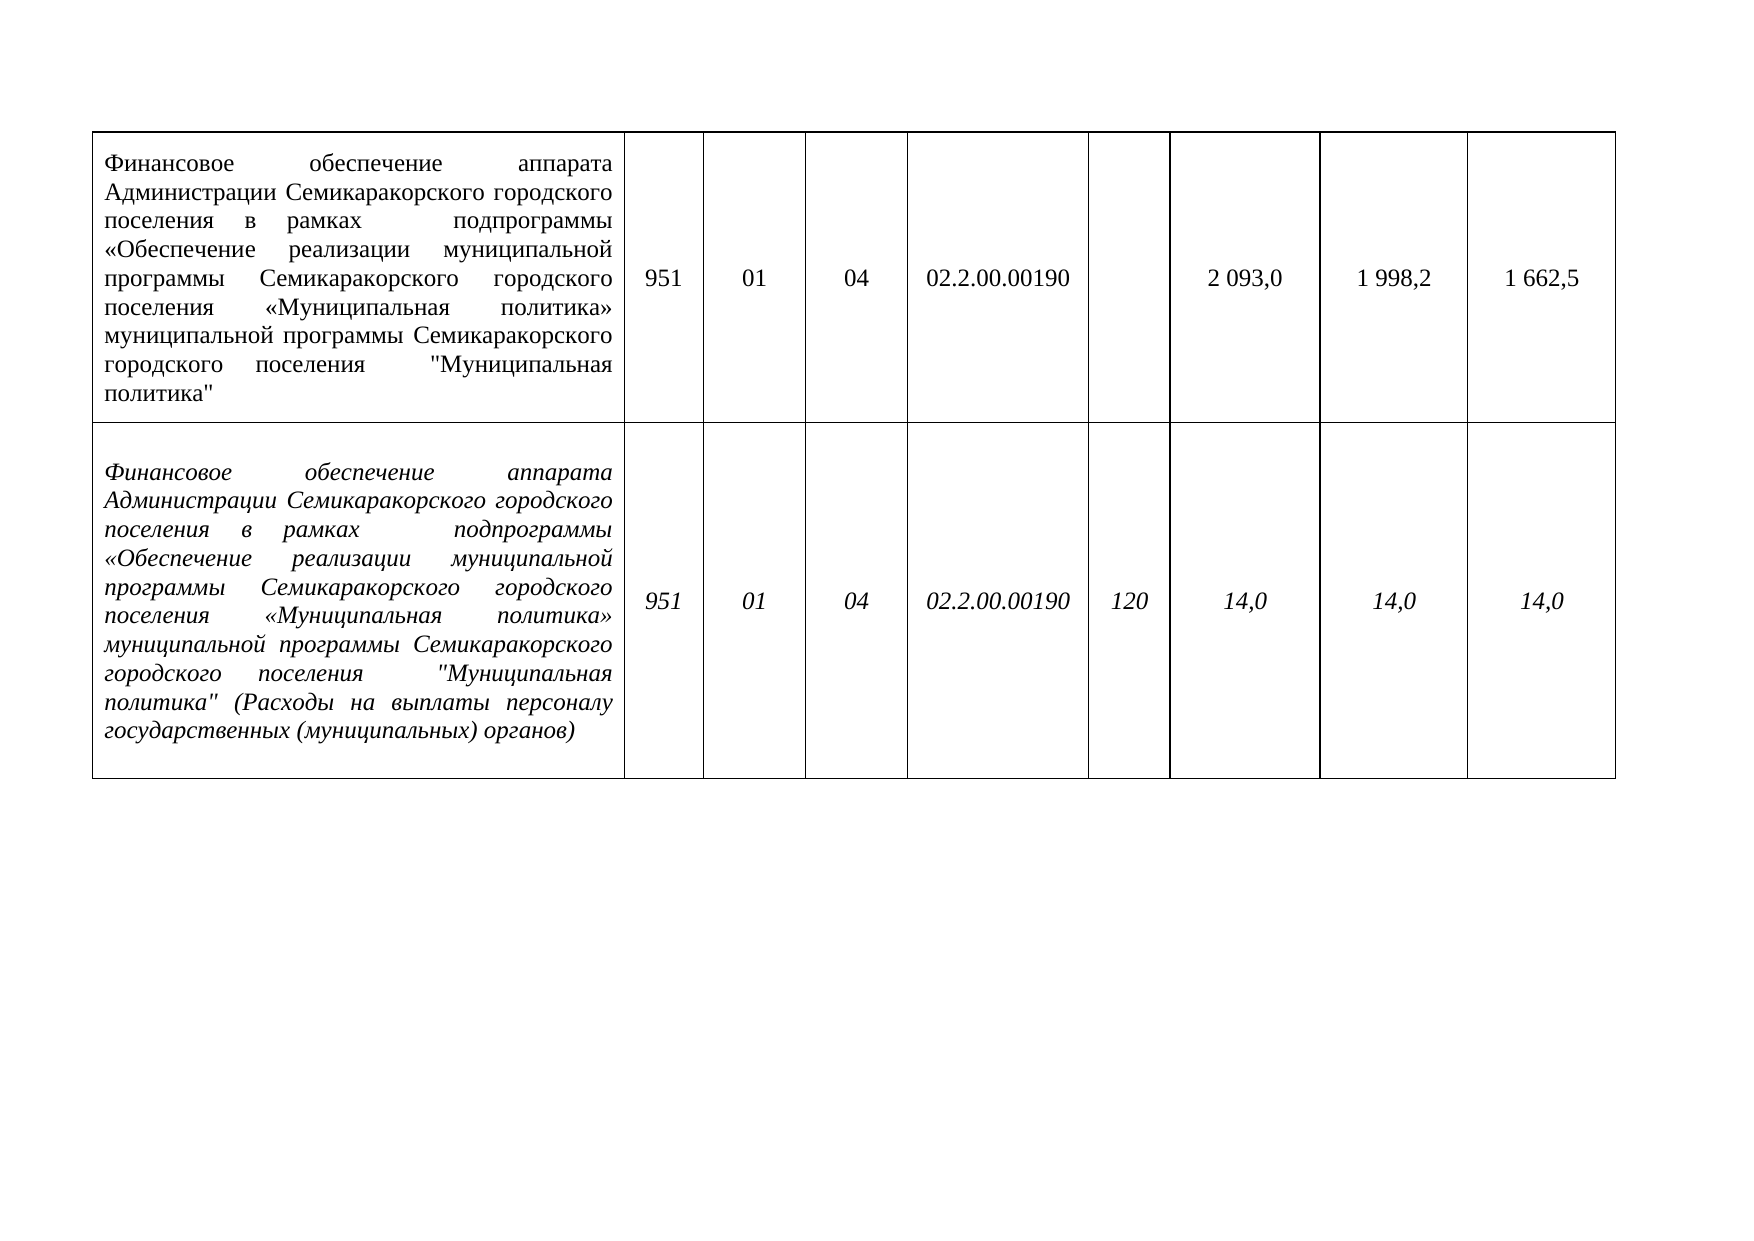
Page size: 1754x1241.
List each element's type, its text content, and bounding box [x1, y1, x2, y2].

table_cell Финансовое обеспечение аппарата Администрации Семикаракорского городского поселения в рамках подпрограммы «Обеспечение реализации муниципальной программы Семикаракорского городского поселения «Муниципальная политика» муниципальной программы Семикаракорского городского поселения "Муниципальная политика" (Расходы на выплаты персоналу государственных (муниципальных) органов) [93, 423, 624, 778]
table_cell 04 [806, 423, 907, 778]
table_cell 01 [704, 423, 805, 778]
table_cell 120 [1089, 423, 1169, 778]
table_cell 951 [625, 423, 703, 778]
table_cell 1 998,2 [1321, 133, 1467, 422]
table_cell 04 [806, 133, 907, 422]
table_cell Финансовое обеспечение аппарата Администрации Семикаракорского городского поселения в рамках подпрограммы «Обеспечение реализации муниципальной программы Семикаракорского городского поселения «Муниципальная политика» муниципальной программы Семикаракорского городского поселения "Муниципальная политика" [93, 133, 624, 422]
table_cell 2 093,0 [1171, 133, 1319, 422]
table_cell 1 662,5 [1468, 133, 1615, 422]
table_cell 14,0 [1321, 423, 1467, 778]
table_cell 951 [625, 133, 703, 422]
table_cell [1089, 133, 1169, 422]
table_cell 14,0 [1171, 423, 1319, 778]
table_cell 02.2.00.00190 [908, 423, 1088, 778]
table_cell 01 [704, 133, 805, 422]
table_cell 14,0 [1468, 423, 1615, 778]
table_cell 02.2.00.00190 [908, 133, 1088, 422]
